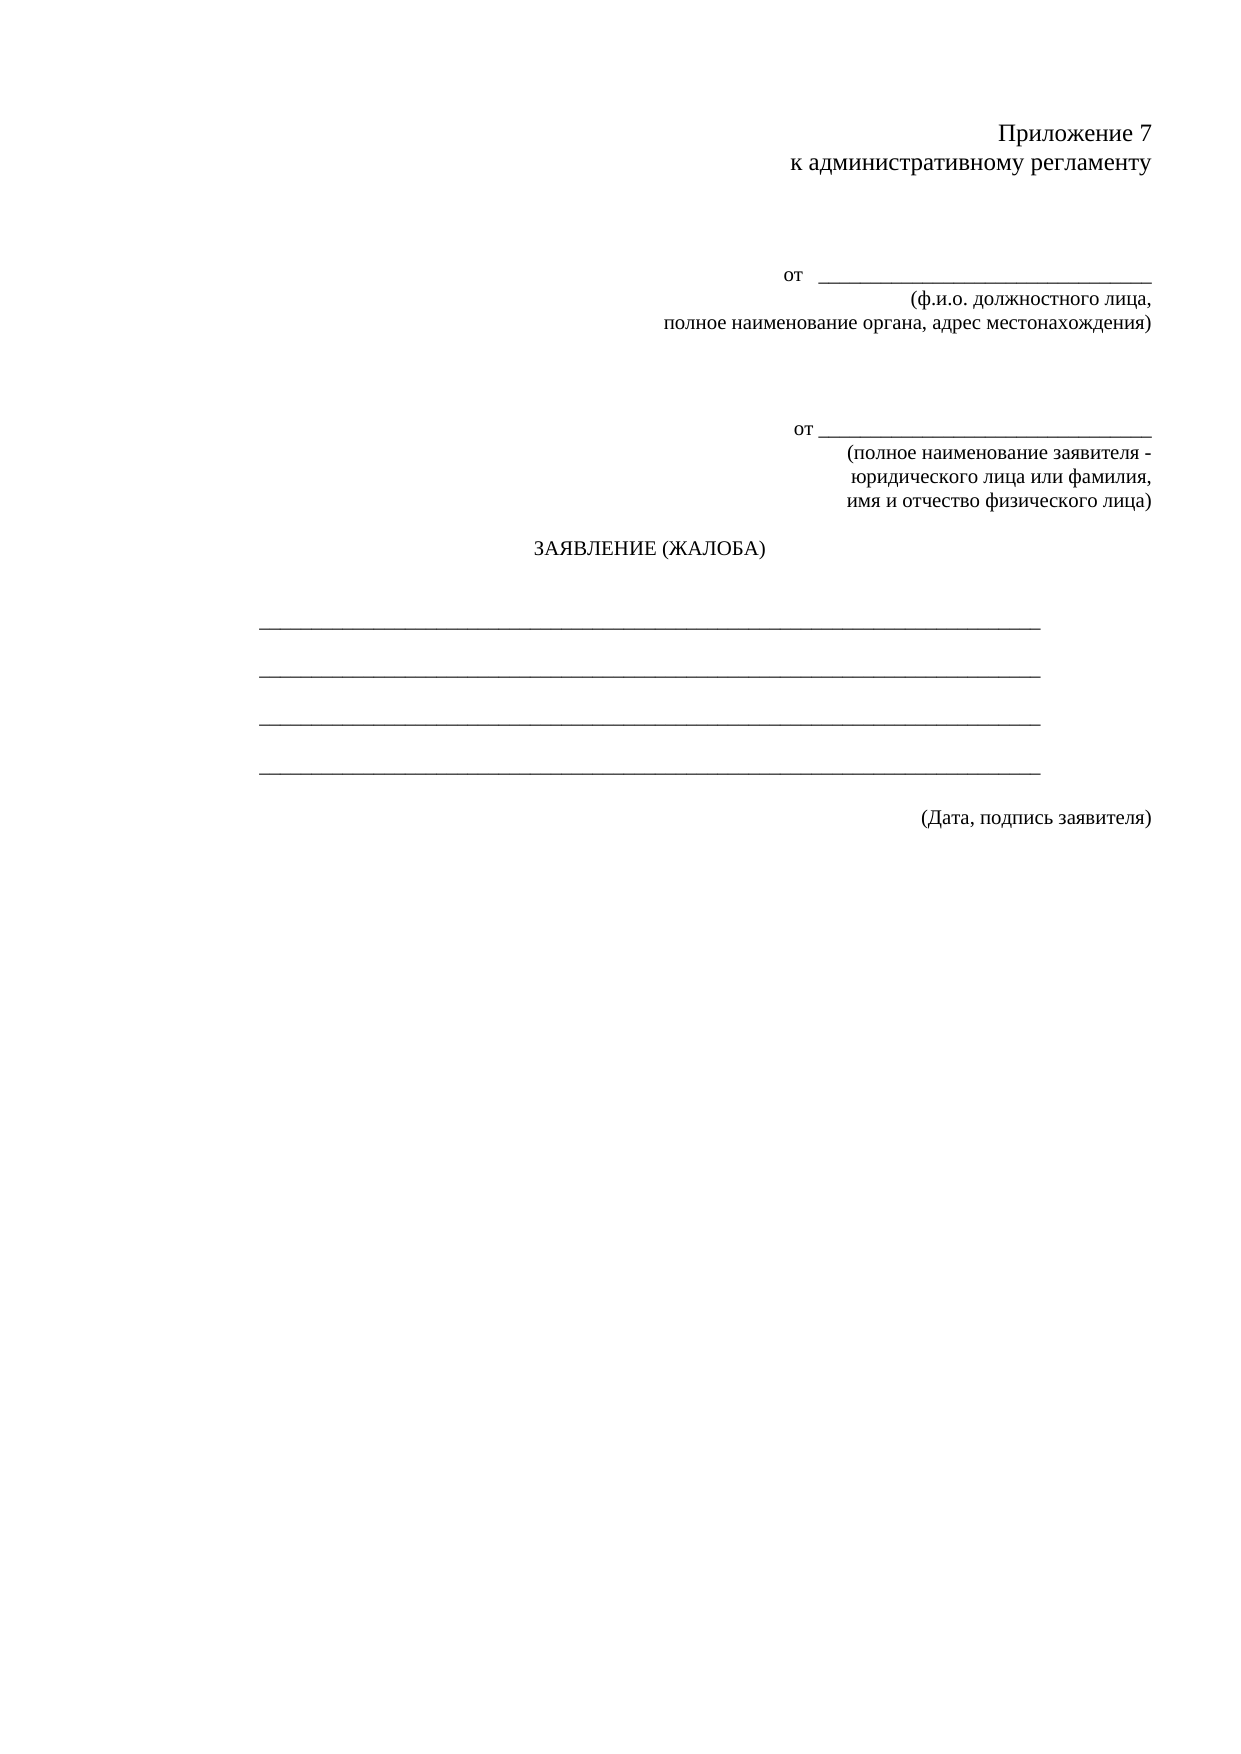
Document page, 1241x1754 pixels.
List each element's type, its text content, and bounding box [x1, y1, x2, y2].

text ___________________________________________________________________________ [148, 608, 1152, 632]
text ЗАЯВЛЕНИЕ (ЖАЛОБА) [148, 536, 1152, 560]
text имя и отчество физического лица) [148, 488, 1152, 512]
text ___________________________________________________________________________ [148, 704, 1152, 728]
text (Дата, подпись заявителя) [148, 805, 1152, 829]
text (ф.и.о. должностного лица, [148, 286, 1152, 310]
text (полное наименование заявителя - [148, 440, 1152, 464]
text от ________________________________ [148, 262, 1152, 286]
text Приложение 7 [148, 118, 1152, 147]
text к административному регламенту [148, 147, 1152, 176]
text ___________________________________________________________________________ [148, 752, 1152, 777]
text юридического лица или фамилия, [148, 464, 1152, 488]
text полное наименование органа, адрес местонахождения) [148, 310, 1152, 334]
text от ________________________________ [148, 416, 1152, 440]
text ___________________________________________________________________________ [148, 656, 1152, 680]
